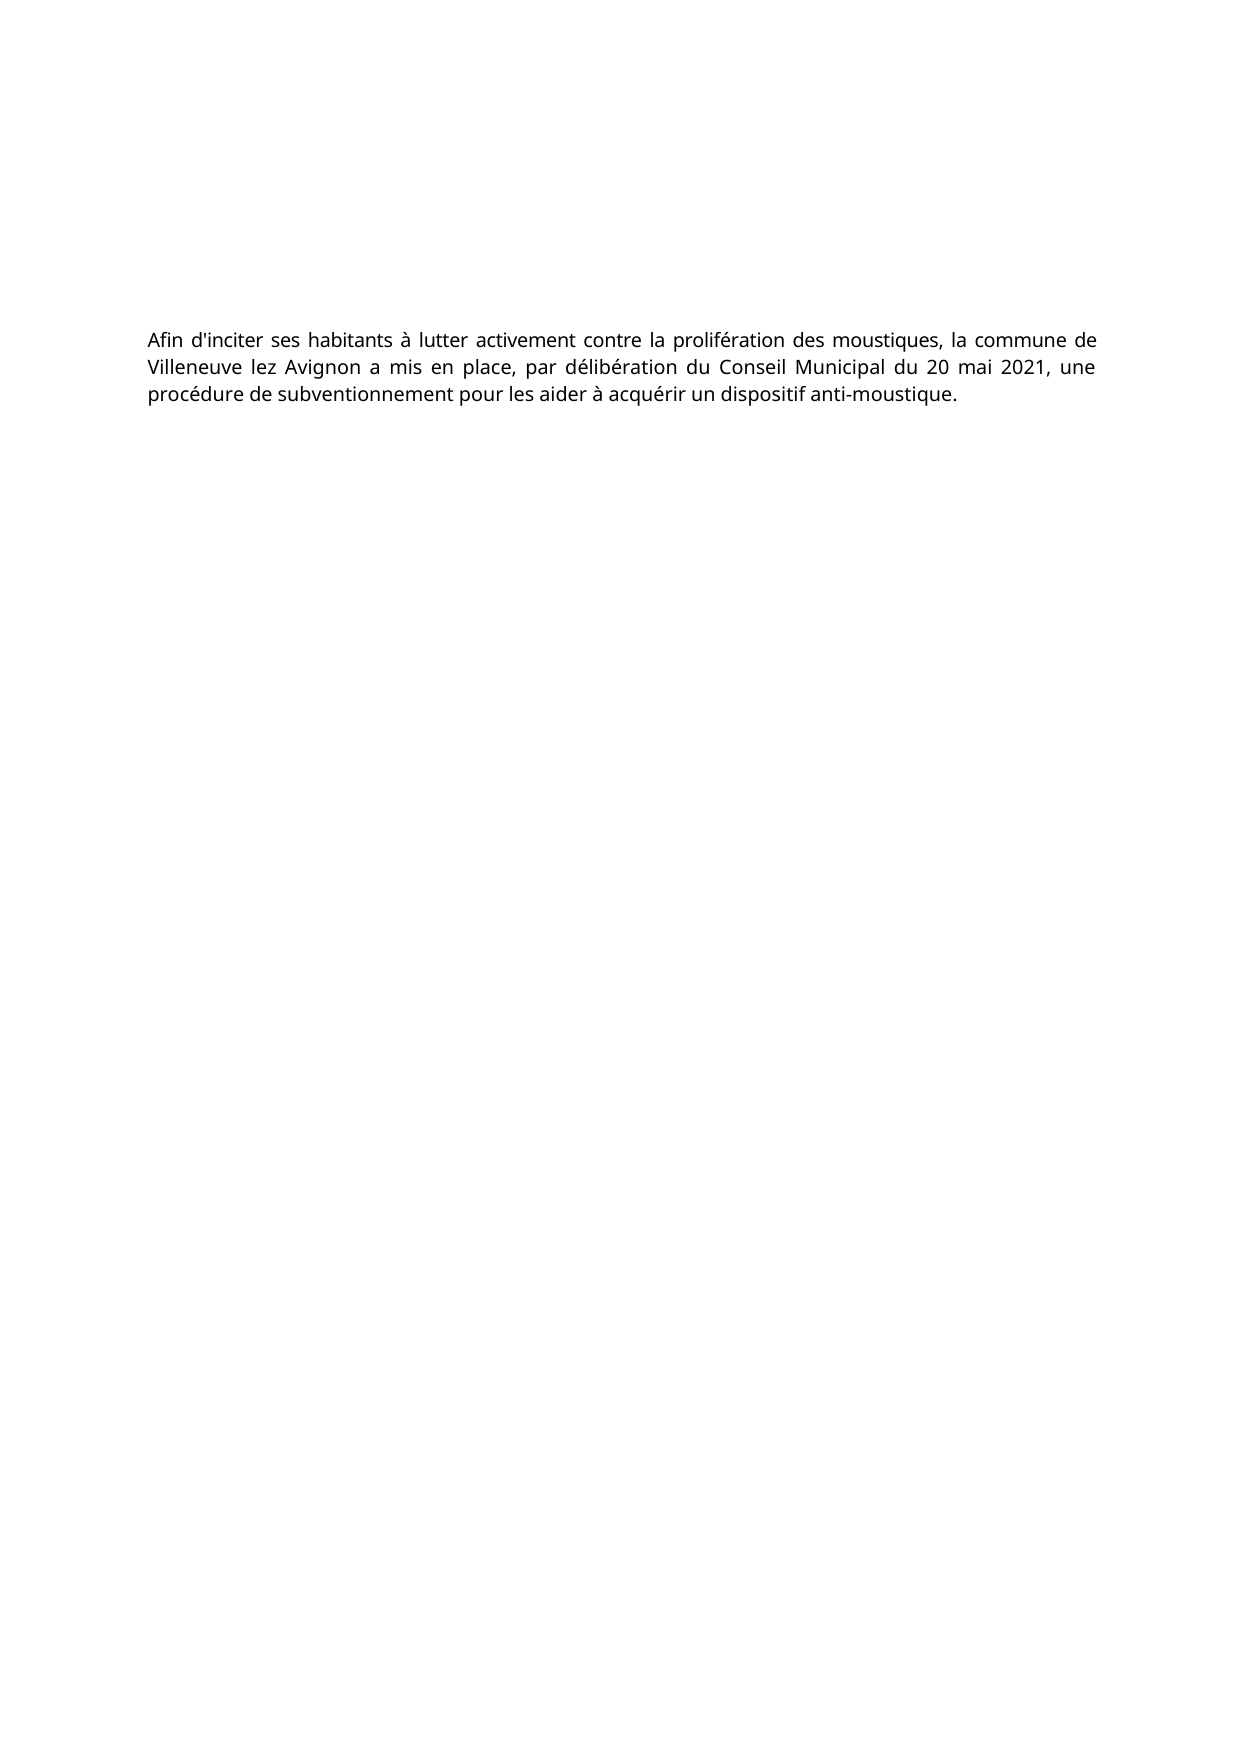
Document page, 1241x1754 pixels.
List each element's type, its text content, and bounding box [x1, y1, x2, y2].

text Afin d'inciter ses habitants à lutter activement contre la prolifération des moustiques, la commune de Villeneuve lez Avignon a mis en place, par délibération du Conseil Municipal du 20 mai 2021, une procédure de subventionnement pour les aider à acquérir un dispositif anti-moustique. [147, 327, 1098, 407]
